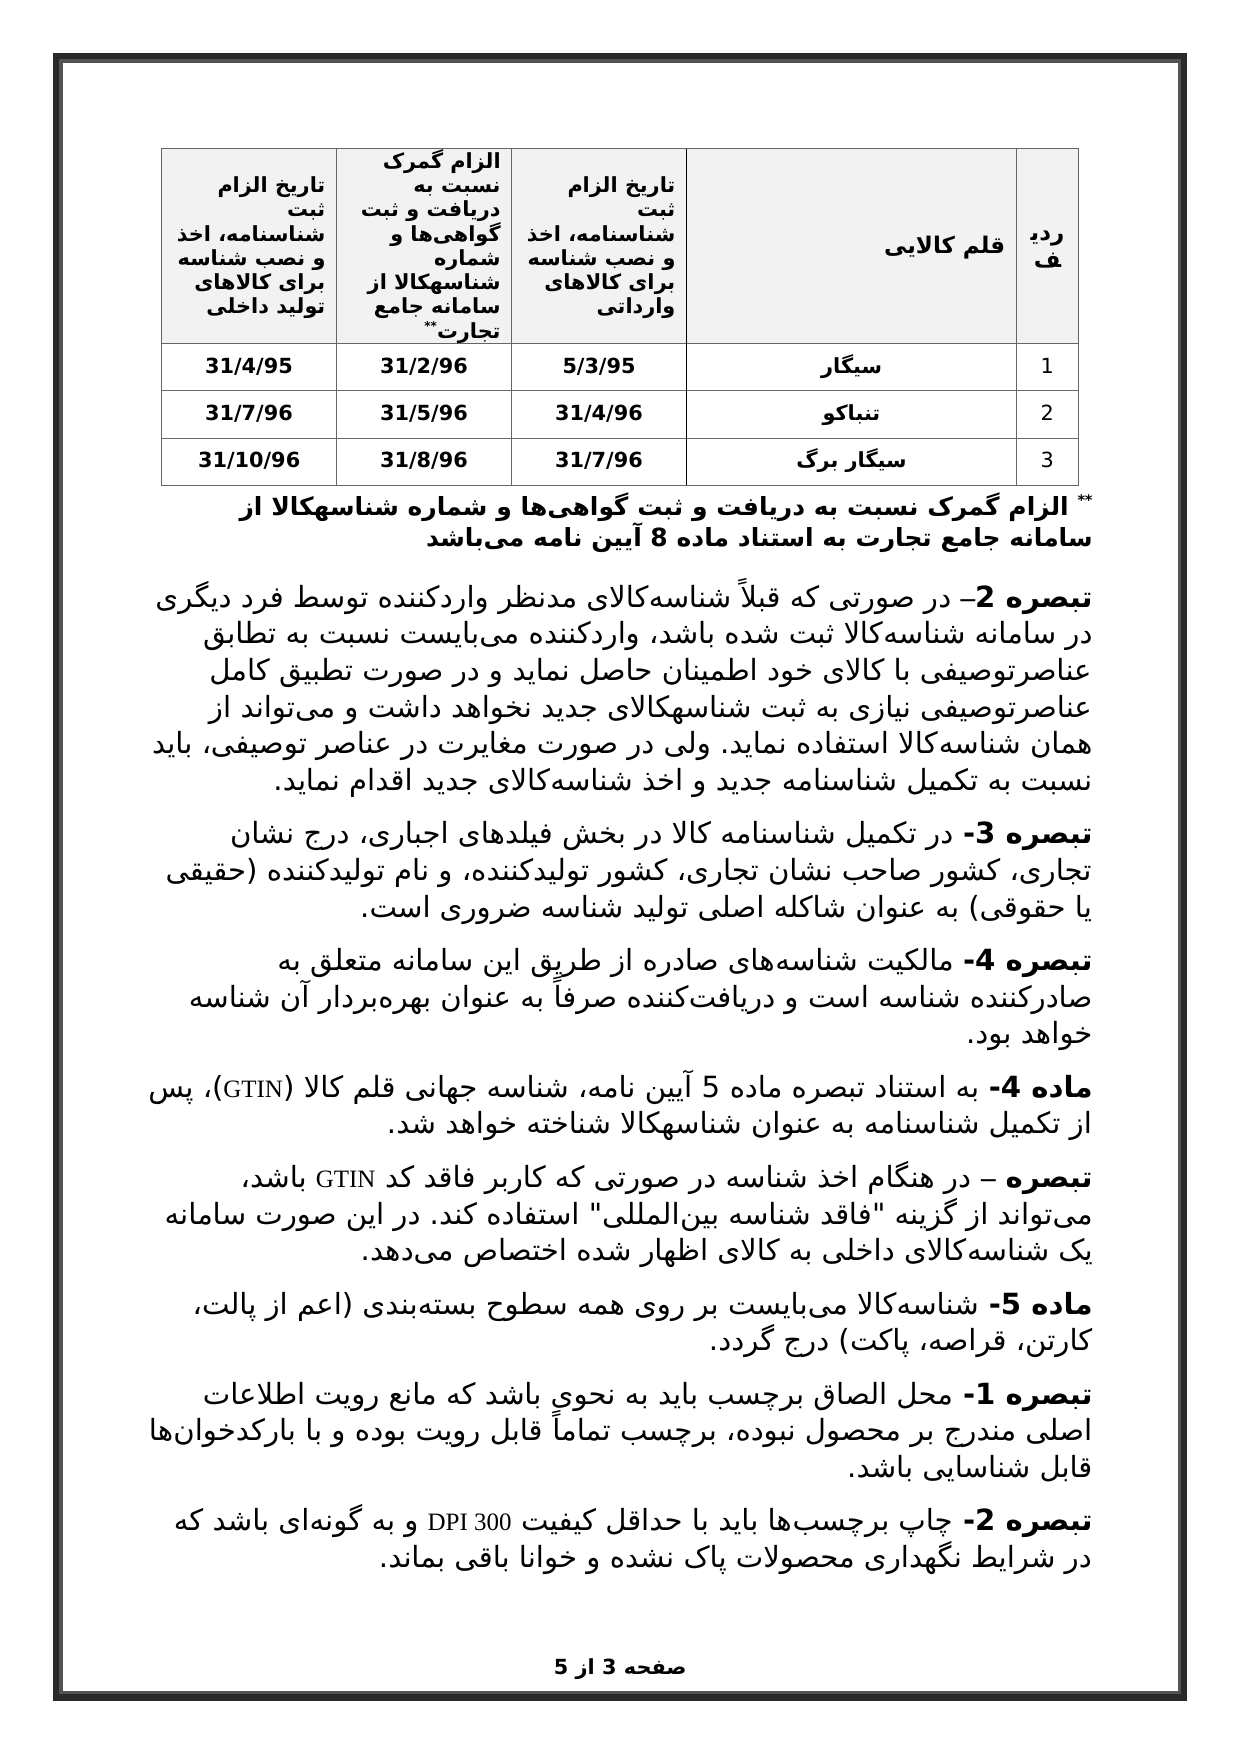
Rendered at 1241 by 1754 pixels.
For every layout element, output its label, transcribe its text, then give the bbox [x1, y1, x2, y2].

table_header ردیف [1017, 149, 1078, 343]
text ماده 5- شناسه‌کالا می‌بایست بر روی همه سطوح بسته‌بندی (اعم از پالت، کارتن، قراصه، پاکت) درج گردد. [148, 1287, 1092, 1358]
text ** الزام گمرک نسبت به دریافت و ثبت گواهی‌ها و شماره شناسه‏کالا از سامانه جامع تجارت به استناد ماده 8 آیین نامه می‌باشد [148, 492, 1092, 553]
table_header تاریخ الزام ثبت شناسنامه، اخذ و نصب شناسه برای کالاهای تولید داخلی [162, 149, 336, 343]
table_cell 31/7/96 [512, 439, 686, 485]
table_cell 31/4/95 [162, 344, 336, 390]
table_cell 3 [1017, 439, 1078, 485]
table_header تاریخ الزام ثبت شناسنامه، اخذ و نصب شناسه برای کالاهای وارداتی [512, 149, 686, 343]
text تبصره 2- چاپ برچسب‌ها باید با حداقل کیفیت DPI 300 و به گونه‌ای باشد که در شرایط نگهداری محصولات پاک نشده و خوانا باقی بماند. [148, 1504, 1092, 1574]
text تبصره 2– در صورتی که قبلاً شناسه‌کالای مدنظر واردکننده توسط فرد دیگری در سامانه شناسه‌کالا ثبت شده باشد، واردکننده می‌بایست نسبت به تطابق عناصرتوصیفی با کالای خود اطمینان حاصل نماید و در صورت تطبیق کامل عناصرتوصیفی نیازی به ثبت شناسه‏کالای جدید نخواهد داشت و می‌تواند از همان شناسه‌کالا استفاده نماید. ولی در صورت مغایرت در عناصر توصیفی، باید نسبت به تکمیل شناسنامه جدید و اخذ شناسه‌کالای جدید اقدام نماید. [148, 580, 1092, 797]
text ماده 4- به استناد تبصره ماده 5 آیین نامه، شناسه جهانی قلم کالا (GTIN)، پس از تکمیل شناسنامه به عنوان شناسه‏کالا شناخته خواهد شد. [148, 1070, 1092, 1141]
table_cell 2 [1017, 391, 1078, 437]
table_cell سیگار [687, 344, 1016, 390]
table_cell 5/3/95 [512, 344, 686, 390]
table_cell 31/7/96 [162, 391, 336, 437]
table_cell 31/10/96 [162, 439, 336, 485]
table_cell 31/2/96 [337, 344, 511, 390]
table_cell 31/5/96 [337, 391, 511, 437]
table_cell 31/4/96 [512, 391, 686, 437]
text تبصره 1- محل الصاق برچسب باید به نحوی باشد که مانع رویت اطلاعات اصلی مندرج بر محصول نبوده، برچسب تماماً قابل رویت بوده و با بارکدخوان‌ها قابل شناسایی باشد. [148, 1377, 1092, 1484]
text تبصره – در هنگام اخذ شناسه در صورتی که کاربر فاقد کد GTIN باشد، می‌تواند از گزینه "فاقد شناسه بین‌المللی" استفاده کند. در این صورت سامانه یک شناسه‌کالای داخلی به کالای اظهار شده اختصاص می‌دهد. [148, 1160, 1092, 1268]
table_cell سیگار برگ [687, 439, 1016, 485]
table_cell تنباکو [687, 391, 1016, 437]
table_cell 1 [1017, 344, 1078, 390]
text تبصره 4- مالکیت شناسه‌های صادره از طریق این سامانه متعلق به صادرکننده شناسه است و دریافت‌کننده صرفاً به عنوان بهره‌بردار آن شناسه خواهد بود. [148, 943, 1092, 1051]
table_header قلم کالایی [687, 149, 1016, 343]
text تبصره 3- در تکمیل شناسنامه کالا در بخش فیلدهای اجباری، درج نشان تجاری، کشور صاحب نشان تجاری، کشور تولیدکننده، و نام تولیدکننده (حقیقی یا حقوقی) به عنوان شاکله اصلی تولید شناسه ضروری است. [148, 817, 1092, 924]
table_header الزام گمرک نسبت به دریافت و ثبت گواهی‌ها و شماره شناسه‏کالا از سامانه جامع تجارت** [337, 149, 511, 343]
table_cell 31/8/96 [337, 439, 511, 485]
